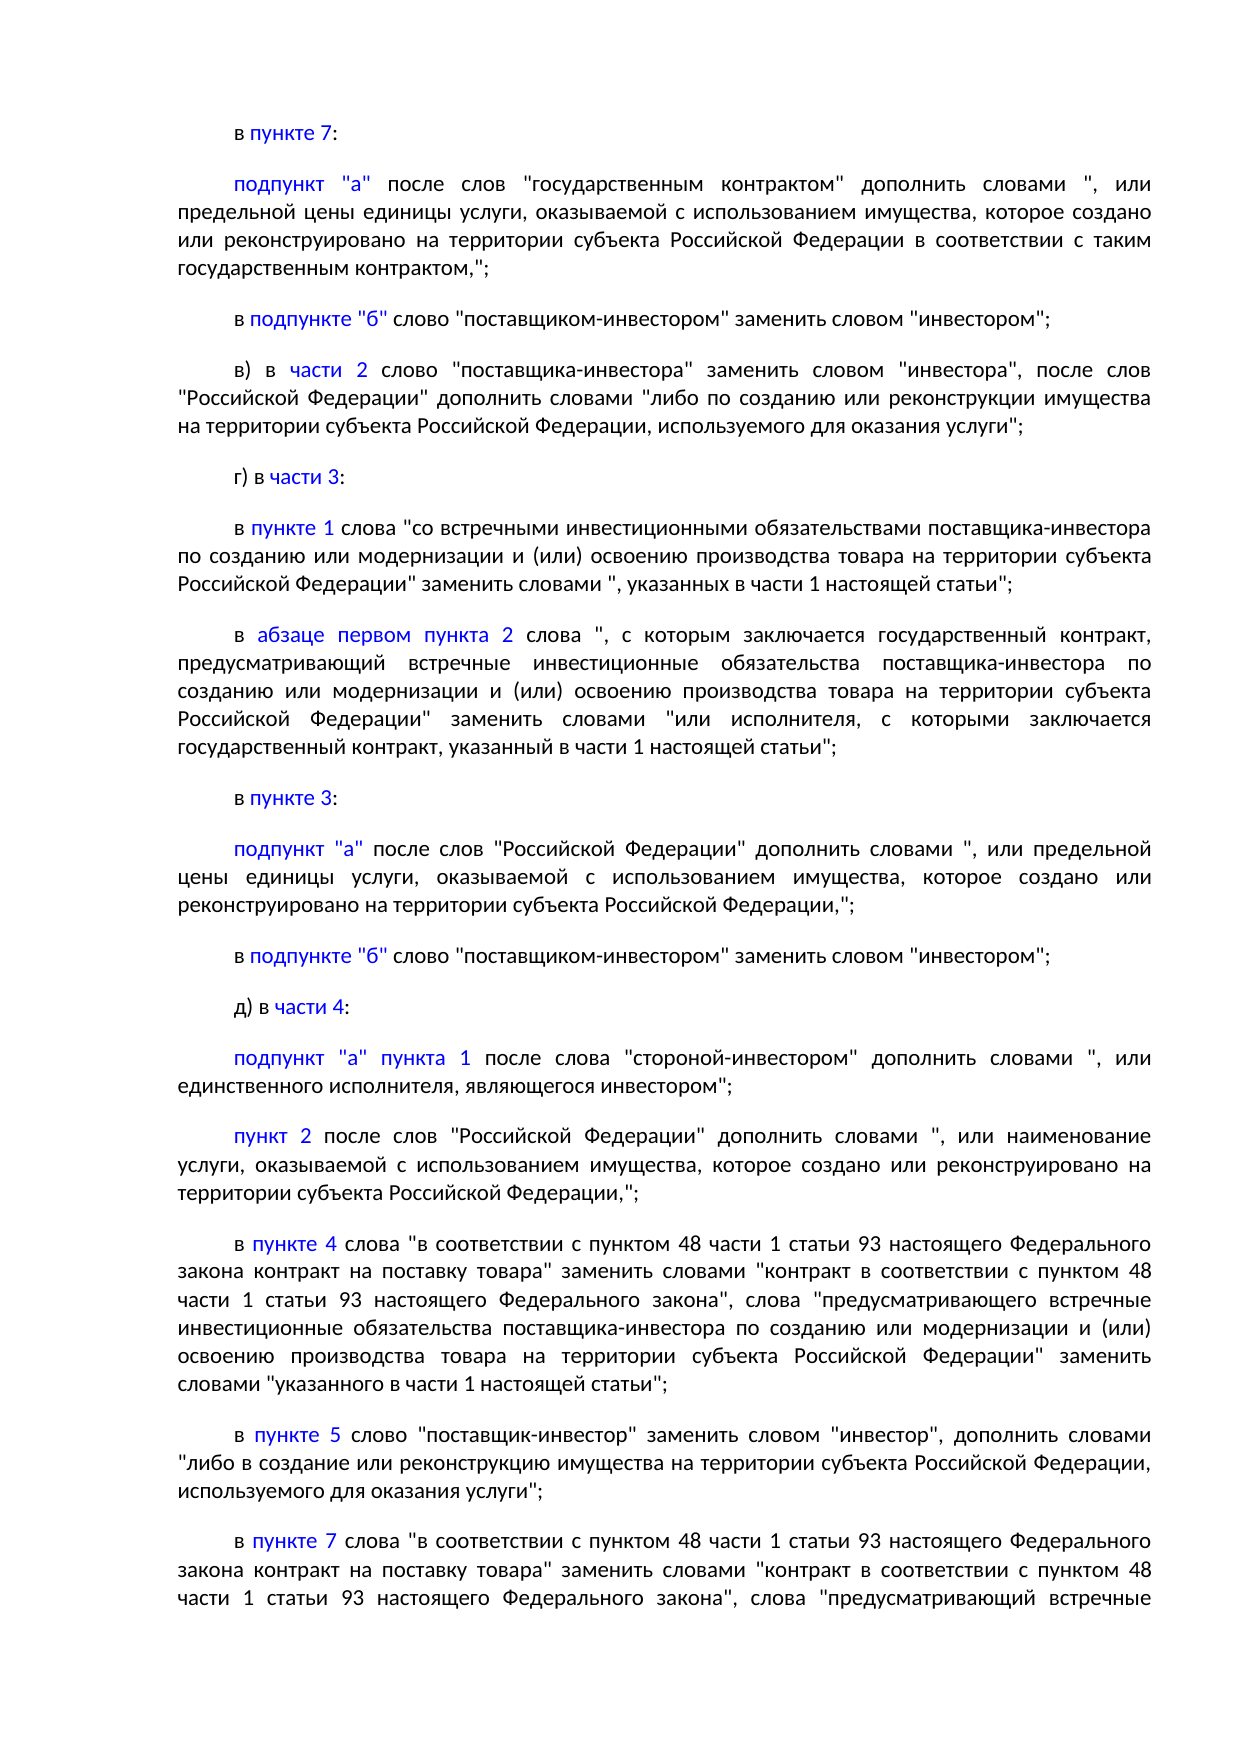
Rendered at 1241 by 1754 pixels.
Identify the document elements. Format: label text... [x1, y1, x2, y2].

text в подпункте "б" слово "поставщиком-инвестором" заменить словом "инвестором"; [177, 941, 1152, 969]
text в пункте 3: [177, 783, 1152, 811]
text в подпункте "б" слово "поставщиком-инвестором" заменить словом "инвестором"; [177, 304, 1152, 332]
text пункт 2 после слов "Российской Федерации" дополнить словами ", или наименование услуги, оказываемой с использованием имущества, которое создано или реконструировано на территории субъекта Российской Федерации,"; [177, 1122, 1152, 1206]
text в пункте 4 слова "в соответствии с пунктом 48 части 1 статьи 93 настоящего Федерального закона контракт на поставку товара" заменить словами "контракт в соответствии с пунктом 48 части 1 статьи 93 настоящего Федерального закона", слова "предусматривающего встречные инвестиционные обязательства поставщика-инвестора по созданию или модернизации и (или) освоению производства товара на территории субъекта Российской Федерации" заменить словами "указанного в части 1 настоящей статьи"; [177, 1229, 1152, 1397]
text в пункте 7: [177, 118, 1152, 146]
text подпункт "а" пункта 1 после слова "стороной-инвестором" дополнить словами ", или единственного исполнителя, являющегося инвестором"; [177, 1043, 1152, 1099]
text в абзаце первом пункта 2 слова ", с которым заключается государственный контракт, предусматривающий встречные инвестиционные обязательства поставщика-инвестора по созданию или модернизации и (или) освоению производства товара на территории субъекта Российской Федерации" заменить словами "или исполнителя, с которыми заключается государственный контракт, указанный в части 1 настоящей статьи"; [177, 620, 1152, 760]
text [177, 1527, 1152, 1611]
text в пункте 1 слова "со встречными инвестиционными обязательствами поставщика-инвестора по созданию или модернизации и (или) освоению производства товара на территории субъекта Российской Федерации" заменить словами ", указанных в части 1 настоящей статьи"; [177, 513, 1152, 597]
text подпункт "а" после слов "Российской Федерации" дополнить словами ", или предельной цены единицы услуги, оказываемой с использованием имущества, которое создано или реконструировано на территории субъекта Российской Федерации,"; [177, 834, 1152, 918]
text подпункт "а" после слов "государственным контрактом" дополнить словами ", или предельной цены единицы услуги, оказываемой с использованием имущества, которое создано или реконструировано на территории субъекта Российской Федерации в соответствии с таким государственным контрактом,"; [177, 169, 1152, 281]
text д) в части 4: [177, 992, 1152, 1020]
text г) в части 3: [177, 462, 1152, 490]
text в пункте 5 слово "поставщик-инвестор" заменить словом "инвестор", дополнить словами "либо в создание или реконструкцию имущества на территории субъекта Российской Федерации, используемого для оказания услуги"; [177, 1420, 1152, 1504]
text в) в части 2 слово "поставщика-инвестора" заменить словом "инвестора", после слов "Российской Федерации" дополнить словами "либо по созданию или реконструкции имущества на территории субъекта Российской Федерации, используемого для оказания услуги"; [177, 355, 1152, 439]
